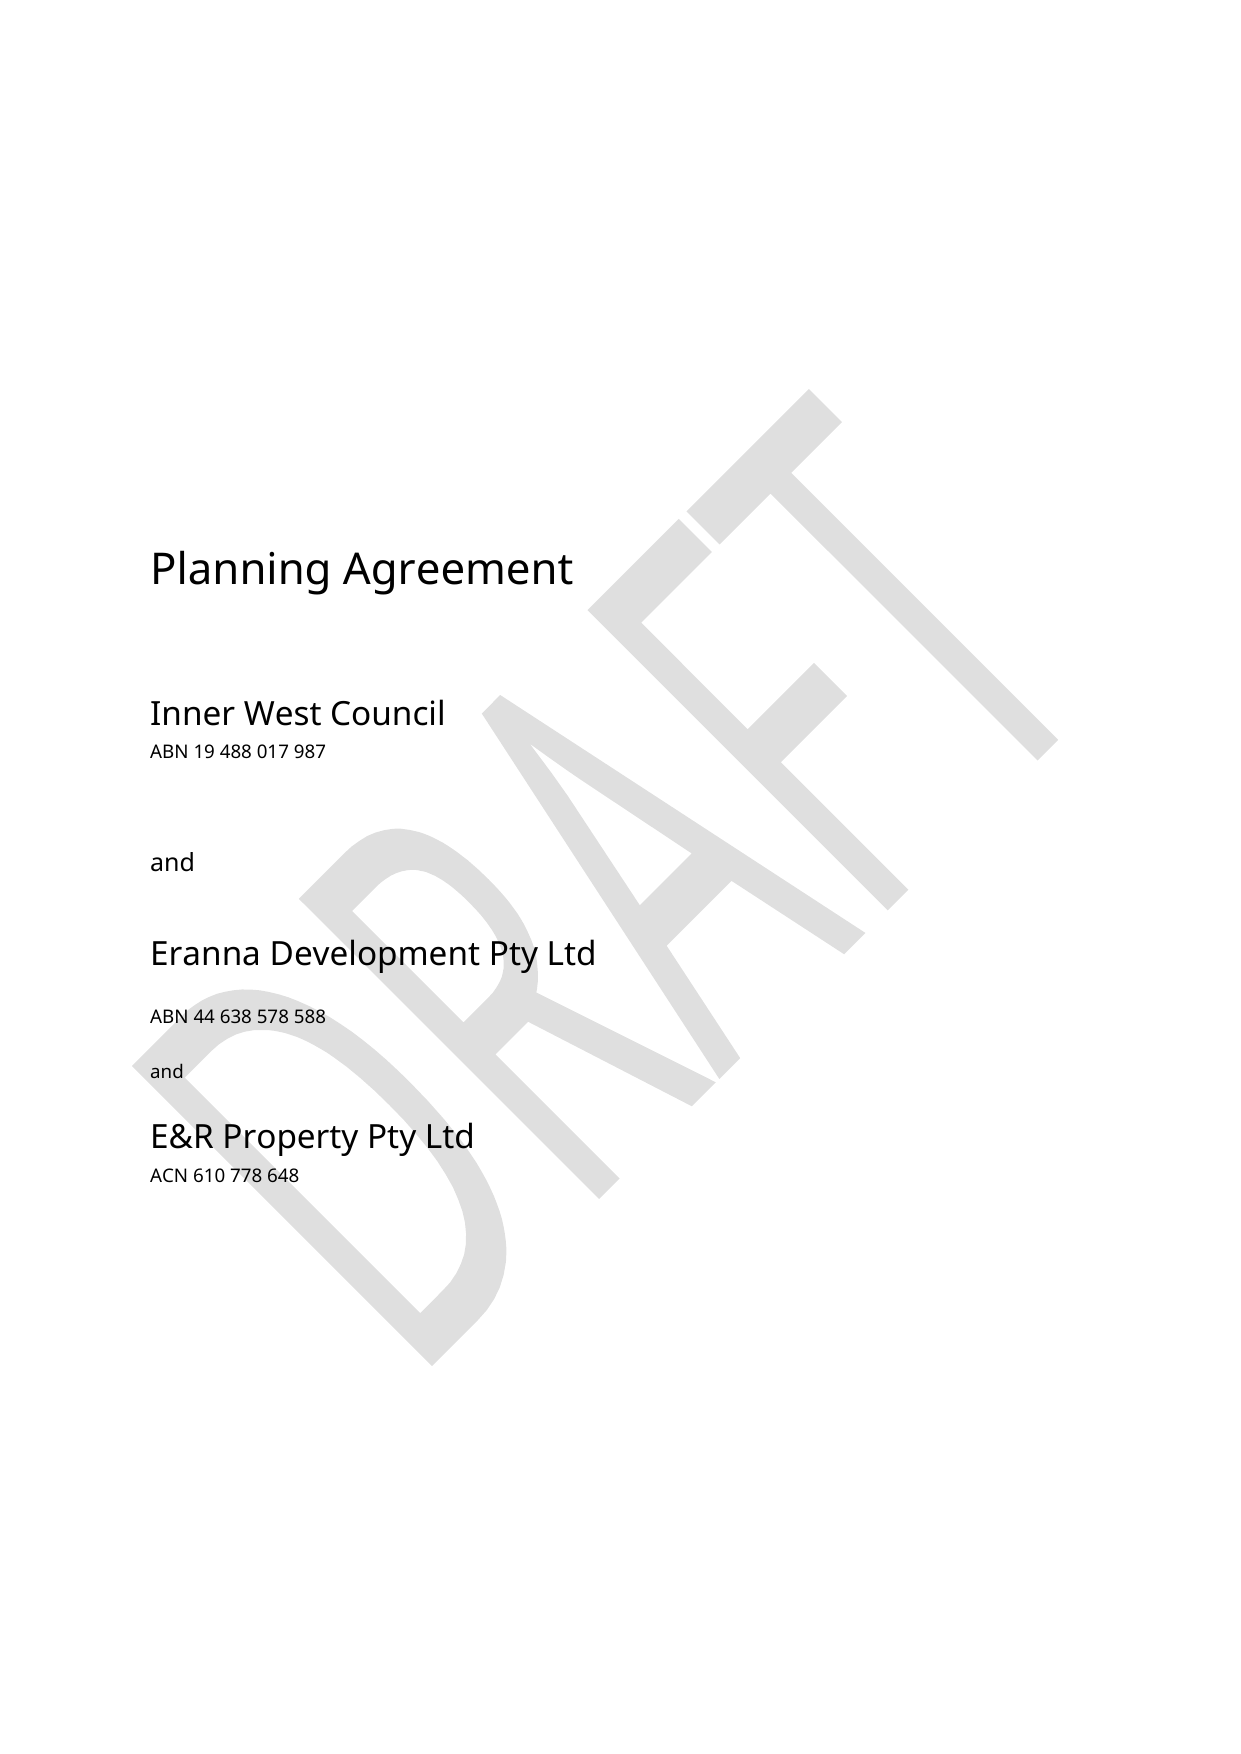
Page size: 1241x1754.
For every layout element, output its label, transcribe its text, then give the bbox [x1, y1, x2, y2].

table_header Planning Agreement Inner West Council ABN 19 488 017 987 and Eranna Development Pty Ltd ABN 44 638 578 588 and E&R Property Pty Ltd ACN 610 778 648 [150, 215, 1095, 1394]
